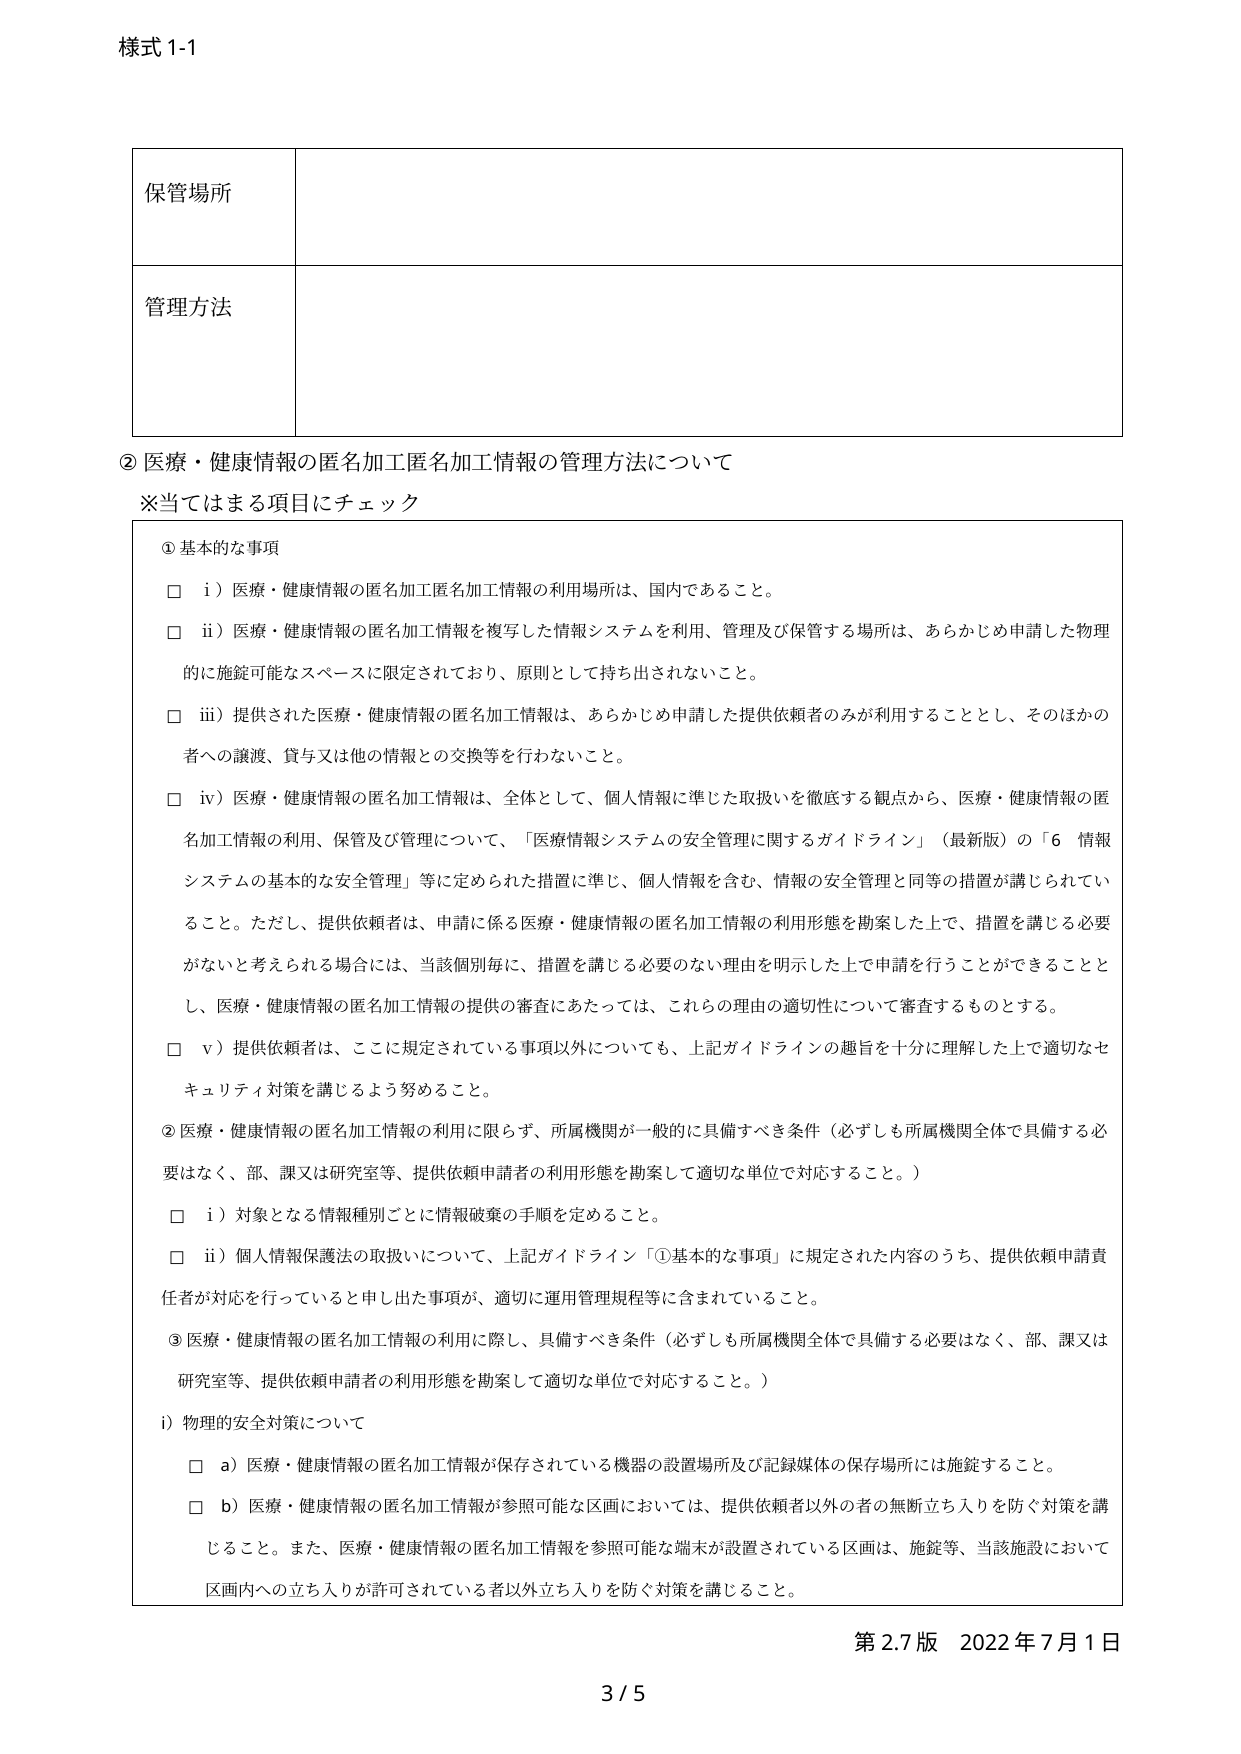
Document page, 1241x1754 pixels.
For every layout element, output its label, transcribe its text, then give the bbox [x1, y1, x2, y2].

table_cell [296, 266, 1122, 436]
table_cell 保管場所 [133, 149, 295, 264]
table_cell 管理方法 [133, 266, 295, 436]
text ※当てはまる項目にチェック [118, 478, 1122, 520]
text ② 医療・健康情報の匿名加工匿名加工情報の管理方法について [118, 437, 1122, 478]
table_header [133, 521, 1122, 1604]
table_cell [296, 149, 1122, 264]
